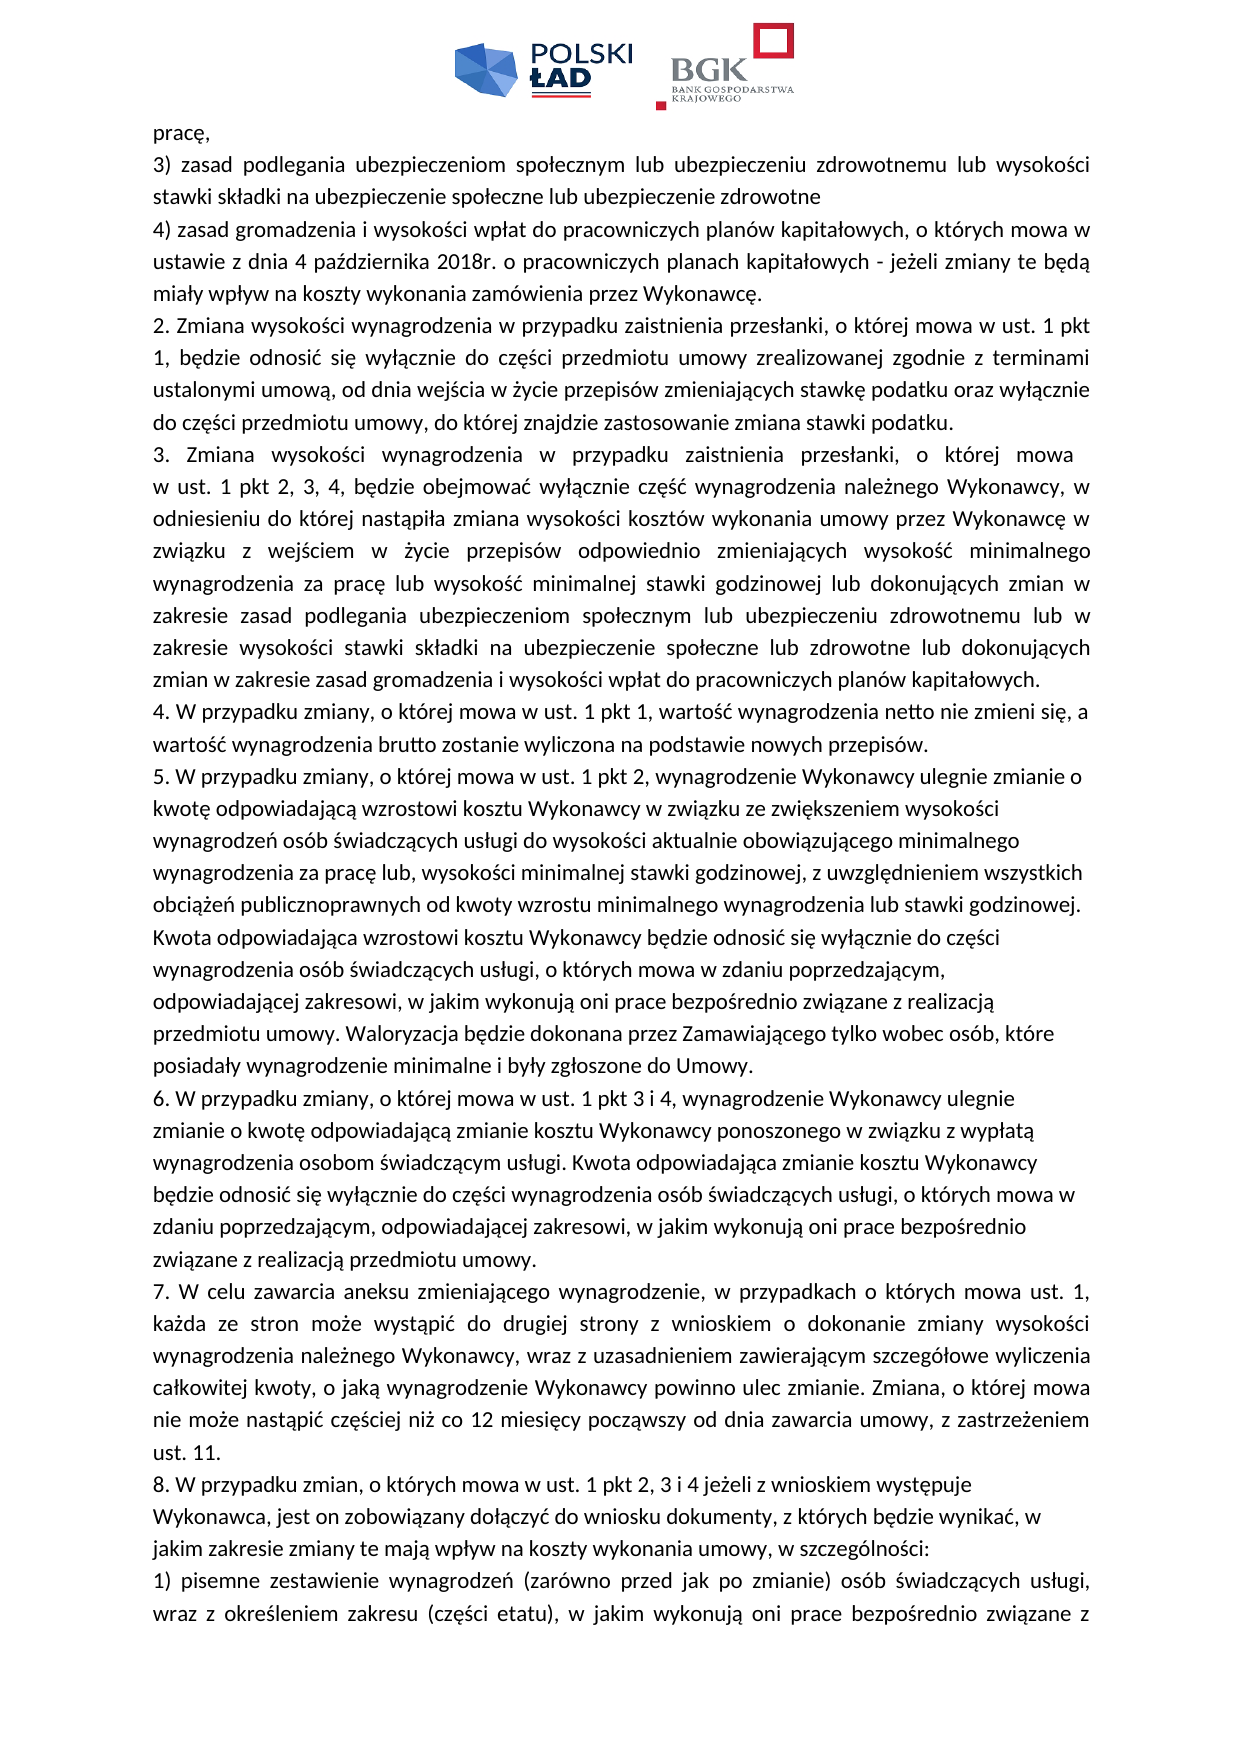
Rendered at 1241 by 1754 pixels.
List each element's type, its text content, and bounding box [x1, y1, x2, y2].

text 4) zasad gromadzenia i wysokości wpłat do pracowniczych planów kapitałowych, o których mowa w ustawie z dnia 4 października 2018r. o pracowniczych planach kapitałowych - jeżeli zmiany te będą miały wpływ na koszty wykonania zamówienia przez Wykonawcę. [153, 215, 1092, 307]
text 8. W przypadku zmian, o których mowa w ust. 1 pkt 2, 3 i 4 jeżeli z wnioskiem występuje Wykonawca, jest on zobowiązany dołączyć do wniosku dokumenty, z których będzie wynikać, w jakim zakresie zmiany te mają wpływ na koszty wykonania umowy, w szczególności: [153, 1470, 1092, 1562]
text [153, 118, 1092, 146]
text 3. Zmiana wysokości wynagrodzenia w przypadku zaistnienia przesłanki, o której mowa w ust. 1 pkt 2, 3, 4, będzie obejmować wyłącznie część wynagrodzenia należnego Wykonawcy, w odniesieniu do której nastąpiła zmiana wysokości kosztów wykonania umowy przez Wykonawcę w związku z wejściem w życie przepisów odpowiednio zmieniających wysokość minimalnego wynagrodzenia za pracę lub wysokość minimalnej stawki godzinowej lub dokonujących zmian w zakresie zasad podlegania ubezpieczeniom społecznym lub ubezpieczeniu zdrowotnemu lub w zakresie wysokości stawki składki na ubezpieczenie społeczne lub zdrowotne lub dokonujących zmian w zakresie zasad gromadzenia i wysokości wpłat do pracowniczych planów kapitałowych. [153, 440, 1092, 693]
text 3) zasad podlegania ubezpieczeniom społecznym lub ubezpieczeniu zdrowotnemu lub wysokości stawki składki na ubezpieczenie społeczne lub ubezpieczenie zdrowotne [153, 150, 1092, 211]
text 4. W przypadku zmiany, o której mowa w ust. 1 pkt 1, wartość wynagrodzenia netto nie zmieni się, a wartość wynagrodzenia brutto zostanie wyliczona na podstawie nowych przepisów. [153, 697, 1092, 758]
text 5. W przypadku zmiany, o której mowa w ust. 1 pkt 2, wynagrodzenie Wykonawcy ulegnie zmianie o kwotę odpowiadającą wzrostowi kosztu Wykonawcy w związku ze zwiększeniem wysokości wynagrodzeń osób świadczących usługi do wysokości aktualnie obowiązującego minimalnego wynagrodzenia za pracę lub, wysokości minimalnej stawki godzinowej, z uwzględnieniem wszystkich obciążeń publicznoprawnych od kwoty wzrostu minimalnego wynagrodzenia lub stawki godzinowej. Kwota odpowiadająca wzrostowi kosztu Wykonawcy będzie odnosić się wyłącznie do części wynagrodzenia osób świadczących usługi, o których mowa w zdaniu poprzedzającym, odpowiadającej zakresowi, w jakim wykonują oni prace bezpośrednio związane z realizacją przedmiotu umowy. Waloryzacja będzie dokonana przez Zamawiającego tylko wobec osób, które posiadały wynagrodzenie minimalne i były zgłoszone do Umowy. [153, 762, 1092, 1079]
text 6. W przypadku zmiany, o której mowa w ust. 1 pkt 3 i 4, wynagrodzenie Wykonawcy ulegnie zmianie o kwotę odpowiadającą zmianie kosztu Wykonawcy ponoszonego w związku z wypłatą wynagrodzenia osobom świadczącym usługi. Kwota odpowiadająca zmianie kosztu Wykonawcy będzie odnosić się wyłącznie do części wynagrodzenia osób świadczących usługi, o których mowa w zdaniu poprzedzającym, odpowiadającej zakresowi, w jakim wykonują oni prace bezpośrednio związane z realizacją przedmiotu umowy. [153, 1084, 1092, 1273]
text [153, 1567, 1092, 1627]
text 2. Zmiana wysokości wynagrodzenia w przypadku zaistnienia przesłanki, o której mowa w ust. 1 pkt 1, będzie odnosić się wyłącznie do części przedmiotu umowy zrealizowanej zgodnie z terminami ustalonymi umową, od dnia wejścia w życie przepisów zmieniających stawkę podatku oraz wyłącznie do części przedmiotu umowy, do której znajdzie zastosowanie zmiana stawki podatku. [153, 311, 1092, 436]
text 7. W celu zawarcia aneksu zmieniającego wynagrodzenie, w przypadkach o których mowa ust. 1, każda ze stron może wystąpić do drugiej strony z wnioskiem o dokonanie zmiany wysokości wynagrodzenia należnego Wykonawcy, wraz z uzasadnieniem zawierającym szczegółowe wyliczenia całkowitej kwoty, o jaką wynagrodzenie Wykonawcy powinno ulec zmianie. Zmiana, o której mowa nie może nastąpić częściej niż co 12 miesięcy począwszy od dnia zawarcia umowy, z zastrzeżeniem ust. 11. [153, 1277, 1092, 1466]
